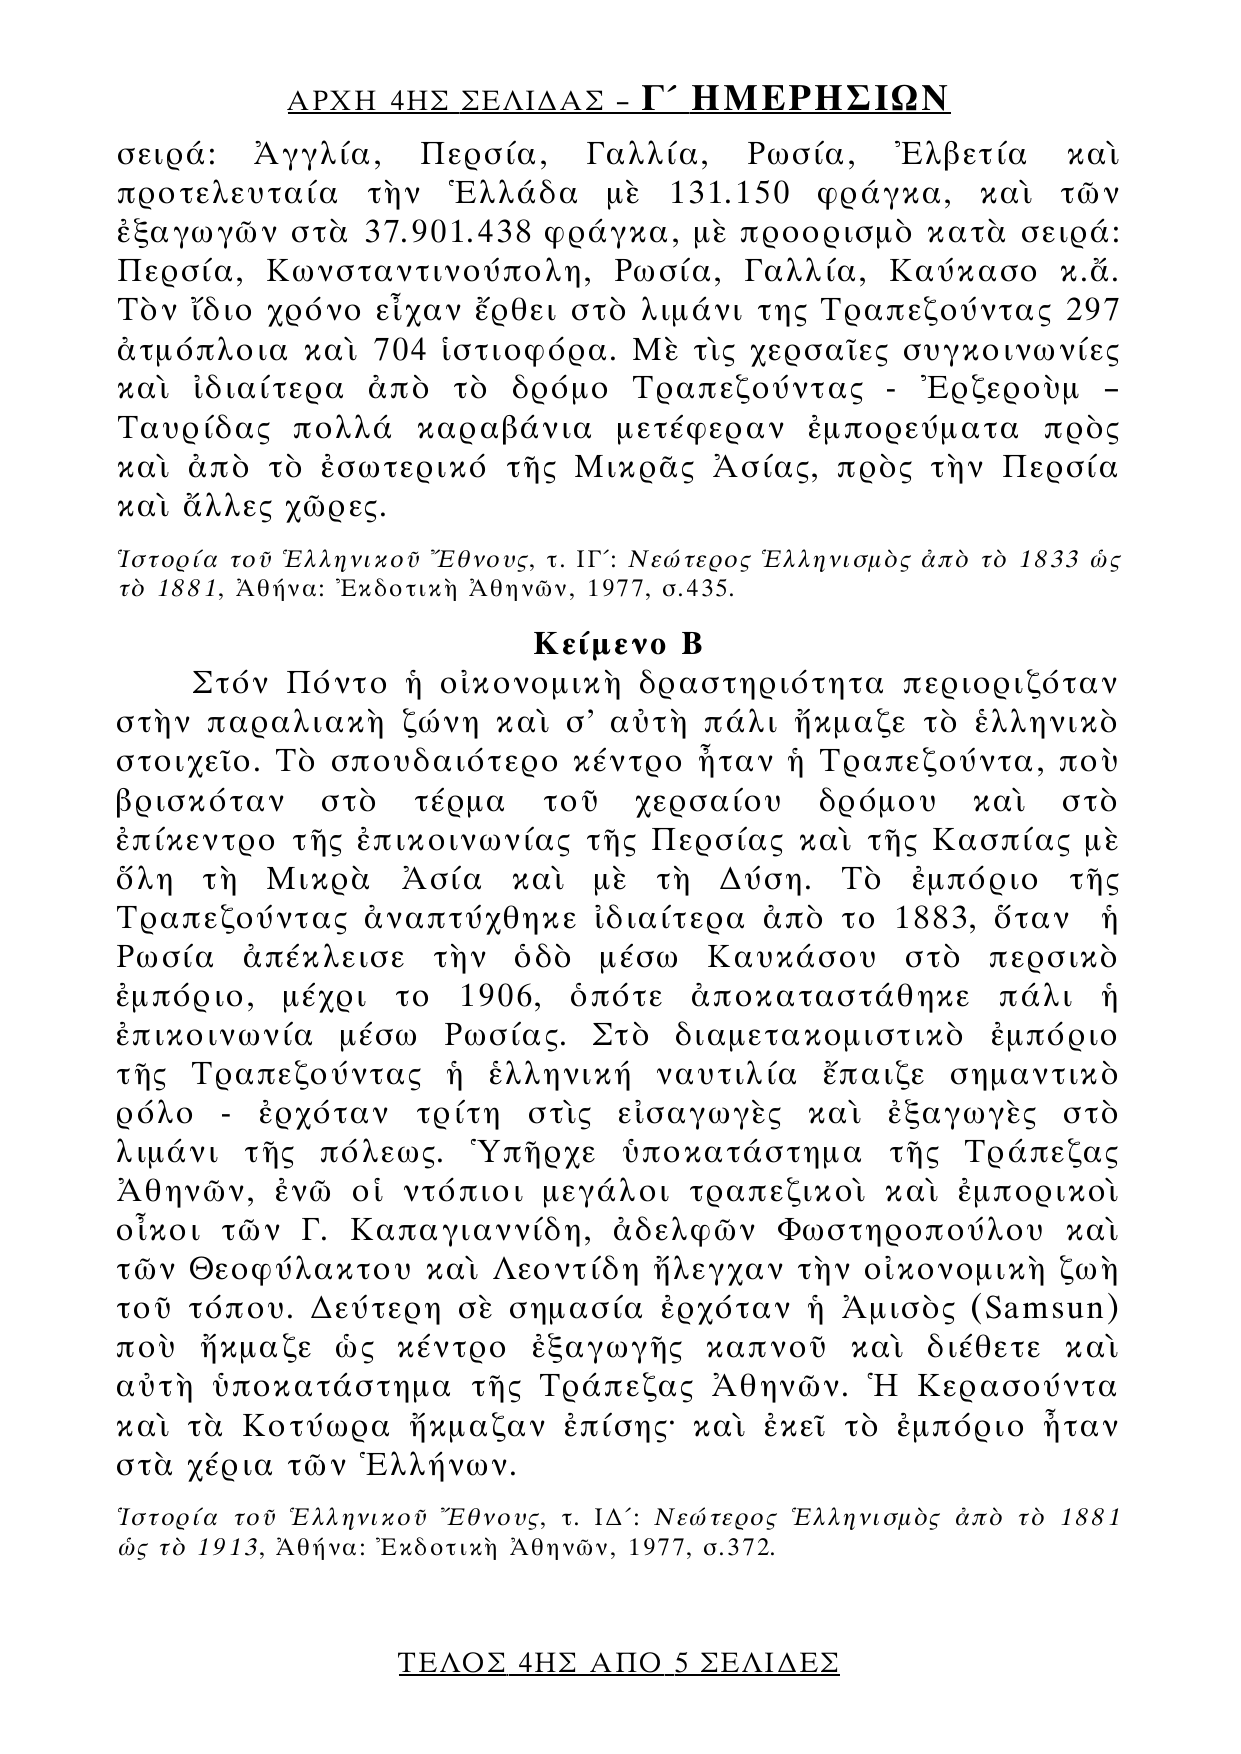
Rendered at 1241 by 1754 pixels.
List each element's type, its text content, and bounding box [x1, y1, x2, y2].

text ποὺ ἤκμαζε ὡς κέντρο ἐξαγωγῆς καπνοῦ καὶ διέθετε καὶ [118, 1327, 1145, 1366]
text καὶ ἰδιαίτερα ἀπὸ τὸ δρόμο Τραπεζούντας - Ἐρζεροὺμ – [118, 368, 1145, 407]
text στὴν παραλιακὴ ζώνη καὶ σ’ αὐτὴ πάλι ἤκμαζε τὸ ἑλληνικὸ [118, 702, 1145, 741]
text Τὸν ἴδιο χρόνο εἶχαν ἔρθει στὸ λιμάνι της Τραπεζούντας 297 [118, 289, 1145, 329]
text ἐμπόριο, μέχρι το 1906, ὁπότε ἀποκαταστάθηκε πάλι ἡ [118, 975, 1145, 1014]
text καὶ τὰ Κοτύωρα ἤκμαζαν ἐπίσης· καὶ ἐκεῖ τὸ ἐμπόριο ἦταν [118, 1405, 1145, 1444]
text τοῦ τόπου. ∆εύτερη σὲ σημασία ἐρχόταν ἡ Ἀμισὸς (Samsun) [118, 1287, 1145, 1327]
text ἐξαγωγῶν στὰ 37.901.438 φράγκα, μὲ προορισμὸ κατὰ σειρά: [118, 211, 1145, 251]
text ἐπικοινωνία μέσω Ρωσίας. Στὸ διαμετακομιστικὸ ἐμπόριο [118, 1014, 1145, 1053]
text καὶ ἄλλες χῶρες. [118, 485, 1145, 524]
text ὡς τὸ 1913, Ἀθήνα: Ἐκδοτικὴ Ἀθηνῶν, 1977, σ.372. [118, 1532, 1145, 1561]
text Ρωσία ἀπέκλεισε τὴν ὁδὸ μέσω Καυκάσου στὸ περσικὸ [118, 936, 1145, 975]
text στοιχεῖο. Τὸ σπουδαιότερο κέντρο ἦταν ἡ Τραπεζούντα, ποὺ [118, 741, 1145, 780]
text Ταυρίδας πολλά καραβάνια μετέφεραν ἐμπορεύματα πρὸς [118, 407, 1145, 446]
text προτελευταία τὴν Ἑλλάδα μὲ 131.150 φράγκα, καὶ τῶν [118, 172, 1145, 211]
text λιμάνι τῆς πόλεως. Ὑπῆρχε ὑποκατάστημα τῆς Τράπεζας [118, 1131, 1145, 1170]
text ΑΡΧΗ 4ΗΣ ΣΕΛΙ∆ΑΣ – Γ΄ ΗΜΕΡΗΣΙΩΝ [287, 75, 975, 119]
text ΤΕΛΟΣ 4ΗΣ ΑΠΟ 5 ΣΕΛΙ∆ΕΣ [399, 1645, 864, 1679]
text τῆς Τραπεζούντας ἡ ἑλληνική ναυτιλία ἔπαιζε σημαντικὸ [118, 1053, 1145, 1092]
text αὐτὴ ὑποκατάστημα τῆς Τράπεζας Ἀθηνῶν. Ἡ Κερασούντα [118, 1366, 1145, 1405]
text Ἀθηνῶν, ἐνῶ οἱ ντόπιοι μεγάλοι τραπεζικοὶ καὶ ἐμπορικοὶ [118, 1170, 1145, 1209]
text Τραπεζούντας ἀναπτύχθηκε ἰδιαίτερα ἀπὸ το 1883, ὅταν ἡ [118, 897, 1145, 936]
text ρόλο - ἐρχόταν τρίτη στὶς εἰσαγωγὲς καὶ ἐξαγωγὲς στὸ [118, 1092, 1145, 1131]
text τὸ 1881, Ἀθήνα: Ἐκδοτικὴ Ἀθηνῶν, 1977, σ.435. [118, 573, 1145, 603]
text Ἱστορία τοῦ Ἑλληνικοῦ Ἔθνους, τ. ΙΓ΄: Νεώτερος Ἑλληνισμὸς ἀπὸ τὸ 1833 ὡς [118, 544, 1145, 573]
text βρισκόταν στὸ τέρμα τοῦ χερσαίου δρόμου καὶ στὸ [118, 780, 1145, 819]
text στὰ χέρια τῶν Ἑλλήνων. [118, 1444, 1145, 1483]
text καὶ ἀπὸ τὸ ἐσωτερικό τῆς Μικρᾶς Ἀσίας, πρὸς τὴν Περσία [118, 446, 1145, 485]
text σειρά: Ἀγγλία, Περσία, Γαλλία, Ρωσία, Ἐλβετία καὶ [118, 133, 1145, 172]
text τῶν Θεοφύλακτου καὶ Λεοντίδη ἤλεγχαν τὴν οἰκονομικὴ ζωὴ [118, 1248, 1145, 1287]
text Στόν Πόντο ἡ οἰκονομικὴ δραστηριότητα περιοριζόταν [193, 662, 1145, 702]
text ἐπίκεντρο τῆς ἐπικοινωνίας τῆς Περσίας καὶ τῆς Κασπίας μὲ [118, 819, 1145, 858]
text Περσία, Κωνσταντινούπολη, Ρωσία, Γαλλία, Καύκασο κ.ἄ. [118, 251, 1145, 289]
text Κείμενο Β [534, 623, 728, 662]
text οἶκοι τῶν Γ. Καπαγιαννίδη, ἀδελφῶν Φωστηροπούλου καὶ [118, 1209, 1145, 1248]
text ἀτμόπλοια καὶ 704 ἱστιοφόρα. Μὲ τὶς χερσαῖες συγκοινωνίες [118, 329, 1145, 368]
text Ἱστορία τοῦ Ἑλληνικοῦ Ἔθνους, τ. Ι∆΄: Νεώτερος Ἑλληνισμὸς ἀπὸ τὸ 1881 [118, 1502, 1145, 1532]
text ὅλη τὴ Μικρὰ Ἀσία καὶ μὲ τὴ ∆ύση. Τὸ ἐμπόριο τῆς [118, 858, 1145, 897]
